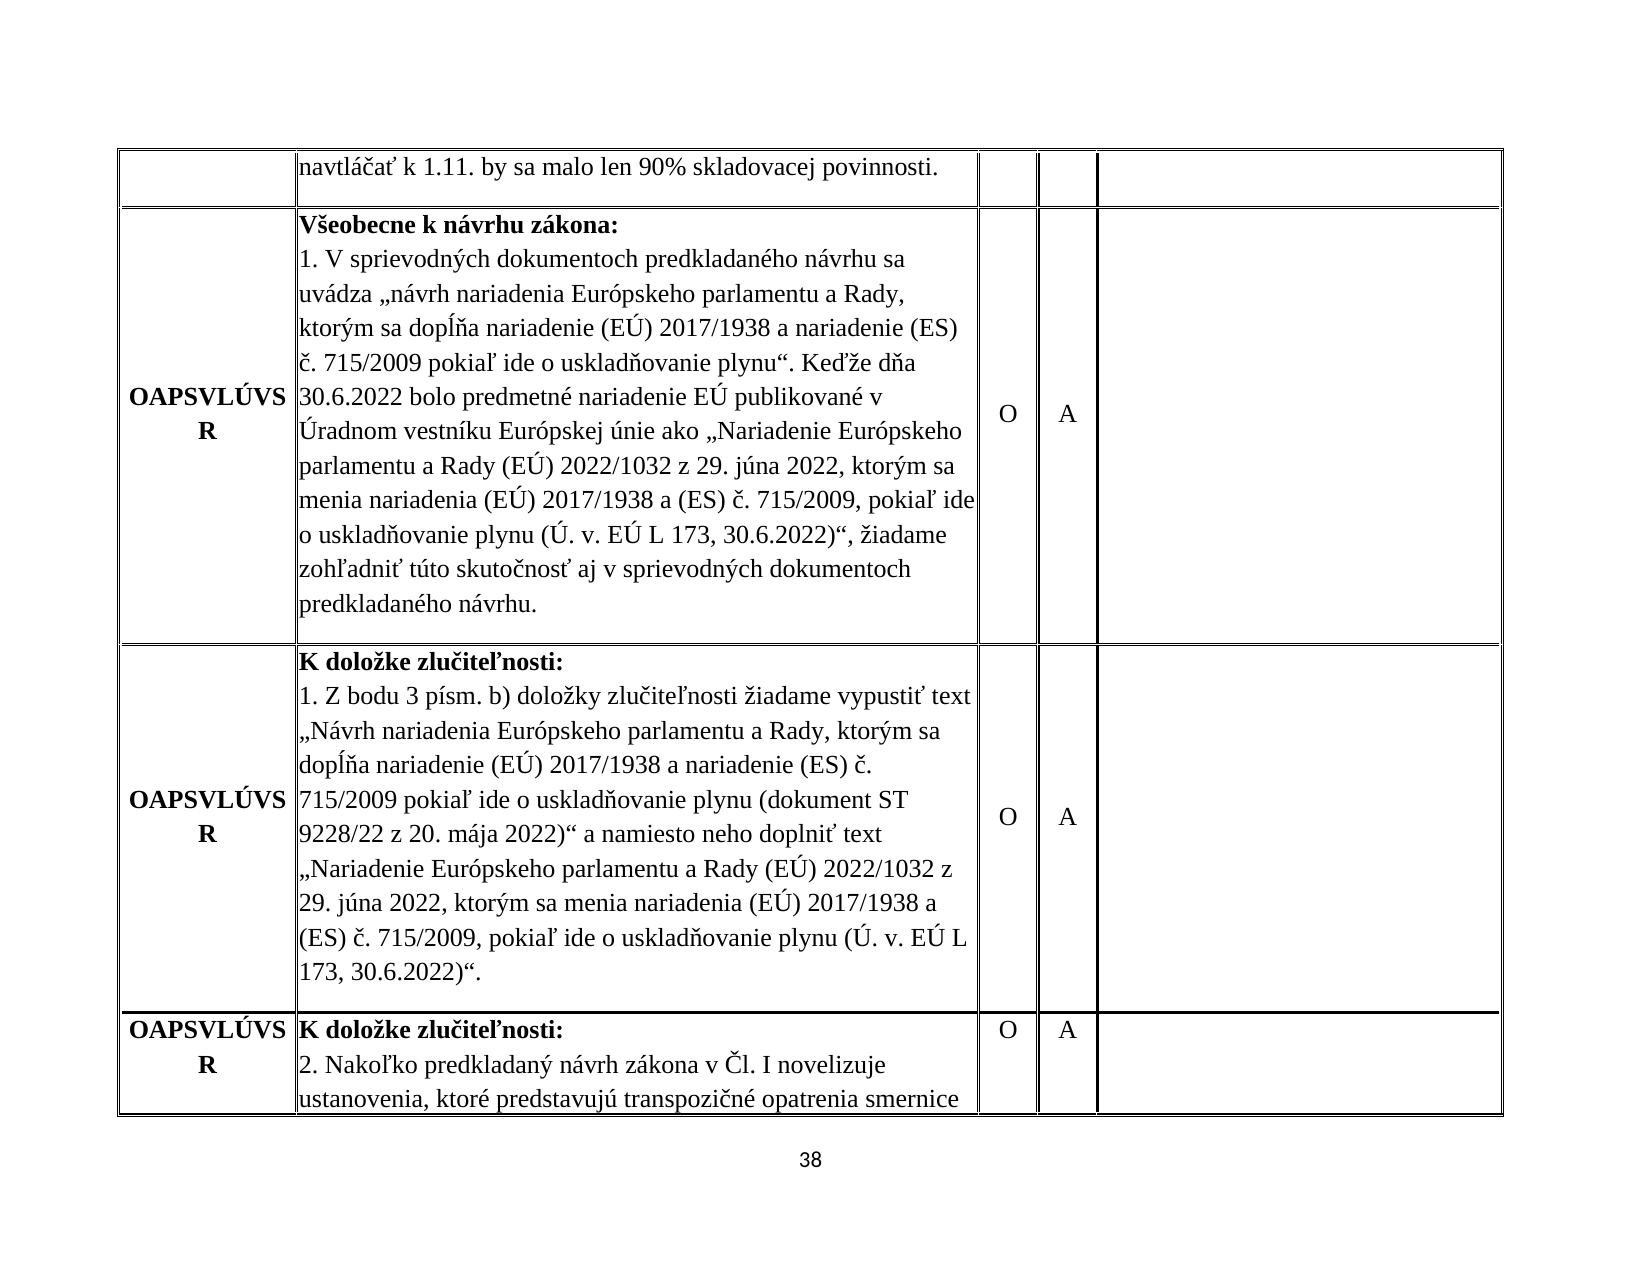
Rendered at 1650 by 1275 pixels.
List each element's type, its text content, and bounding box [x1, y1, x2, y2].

table_cell OAPSVLÚVSR [118, 206, 296, 643]
table_cell A [1040, 646, 1096, 1011]
table_cell Z [979, 149, 1038, 206]
table_cell O [979, 1011, 1038, 1113]
table_cell A [1040, 209, 1096, 643]
table_cell OAPSVLÚVSR [120, 1011, 296, 1113]
table_cell A [1038, 149, 1097, 206]
table_cell A [1038, 1014, 1097, 1113]
table_cell NAFTA [120, 151, 296, 206]
table_cell Všeobecne k návrhu zákona: 1. V sprievodných dokumentoch predkladaného návrhu sa uvádza „návrh nariadenia Európskeho parlamentu a Rady, ktorým sa dopĺňa nariadenie (EÚ) 2017/1938 a nariadenie (ES) č. 715/2009 pokiaľ ide o uskladňovanie plynu“. Keďže dňa 30.6.2022 bolo predmetné nariadenie EÚ publikované v Úradnom vestníku Európskej únie ako „Nariadenie Európskeho parlamentu a Rady (EÚ) 2022/1032 z 29. júna 2022, ktorým sa menia nariadenia (EÚ) 2017/1938 a (ES) č. 715/2009, pokiaľ ide o uskladňovanie plynu (Ú. v. EÚ L 173, 30.6.2022)“, žiadame zohľadniť túto skutočnosť aj v sprievodných dokumentoch predkladaného návrhu. [298, 209, 977, 643]
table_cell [296, 1014, 978, 1113]
table_cell K doložke zlučiteľnosti: 1. Z bodu 3 písm. b) doložky zlučiteľnosti žiadame vypustiť text „Návrh nariadenia Európskeho parlamentu a Rady, ktorým sa dopĺňa nariadenie (EÚ) 2017/1938 a nariadenie (ES) č. 715/2009 pokiaľ ide o uskladňovanie plynu (dokument ST 9228/22 z 20. mája 2022)“ a namiesto neho doplniť text „Nariadenie Európskeho parlamentu a Rady (EÚ) 2022/1032 z 29. júna 2022, ktorým sa menia nariadenia (EÚ) 2017/1938 a (ES) č. 715/2009, pokiaľ ide o uskladňovanie plynu (Ú. v. EÚ L 173, 30.6.2022)“. [298, 646, 977, 1011]
table_cell [1097, 151, 1501, 206]
table_cell [1097, 643, 1502, 1011]
table_cell O [980, 646, 1036, 1011]
table_cell OAPSVLÚVSR [118, 643, 296, 1011]
table_cell [1097, 1011, 1501, 1113]
table_cell O [980, 209, 1036, 643]
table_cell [296, 151, 978, 206]
table_cell [1097, 206, 1502, 643]
